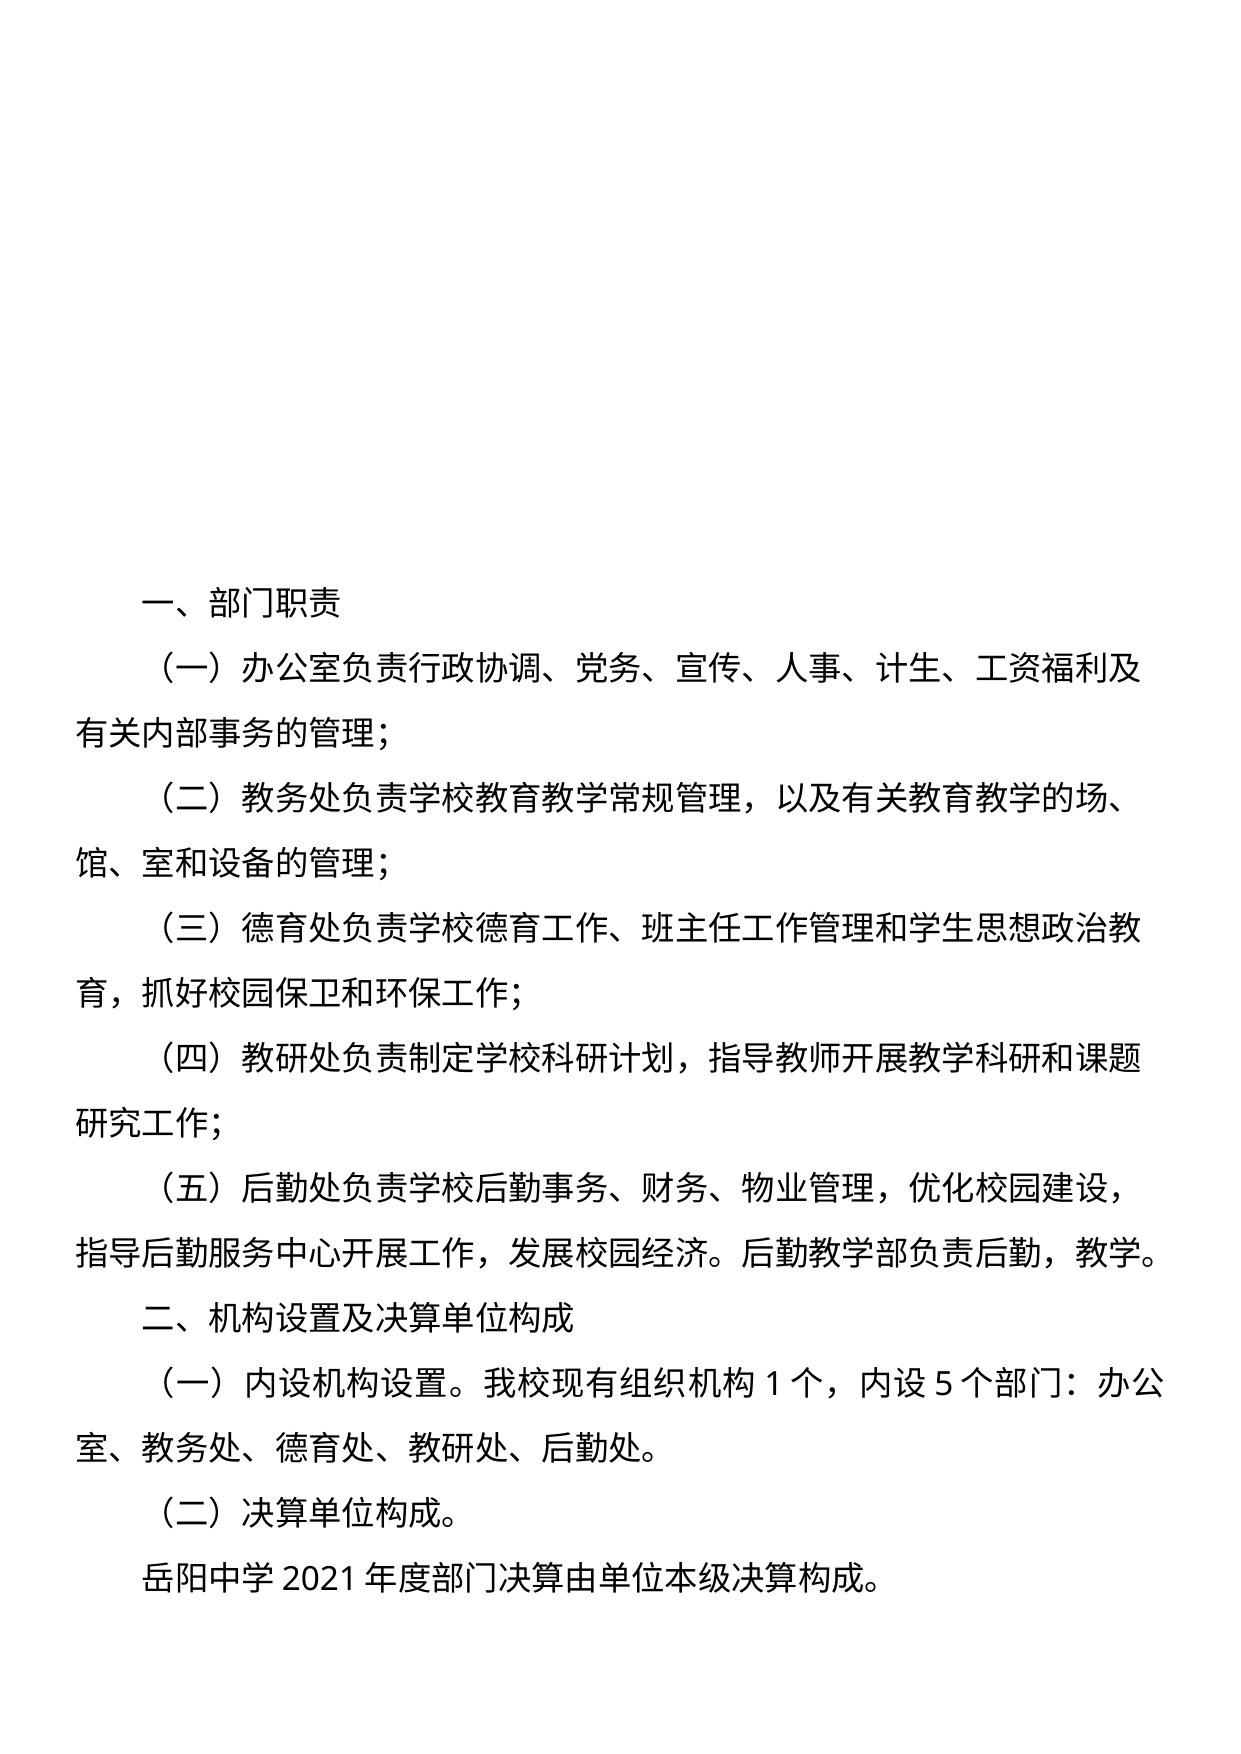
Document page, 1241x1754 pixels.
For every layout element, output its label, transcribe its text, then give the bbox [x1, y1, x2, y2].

list （四）教研处负责制定学校科研计划，指导教师开展教学科研和课题研究工作； [75, 1023, 1165, 1153]
text （一）内设机构设置。我校现有组织机构1个，内设5个部门：办公室、教务处、德育处、教研处、后勤处。 [75, 1348, 1165, 1478]
text 二、机构设置及决算单位构成 [75, 1283, 1165, 1348]
list （一）办公室负责行政协调、党务、宣传、人事、计生、工资福利及有关内部事务的管理； [75, 633, 1165, 763]
text 岳阳中学2021年度部门决算由单位本级决算构成。 [75, 1543, 1165, 1608]
list （三）德育处负责学校德育工作、班主任工作管理和学生思想政治教育，抓好校园保卫和环保工作； [75, 893, 1165, 1023]
list （二）教务处负责学校教育教学常规管理，以及有关教育教学的场、馆、室和设备的管理； [75, 763, 1165, 893]
list （五）后勤处负责学校后勤事务、财务、物业管理，优化校园建设，指导后勤服务中心开展工作，发展校园经济。后勤教学部负责后勤，教学。 [75, 1153, 1165, 1283]
list 一、部门职责 [75, 568, 1165, 633]
text （二）决算单位构成。 [75, 1478, 1165, 1543]
